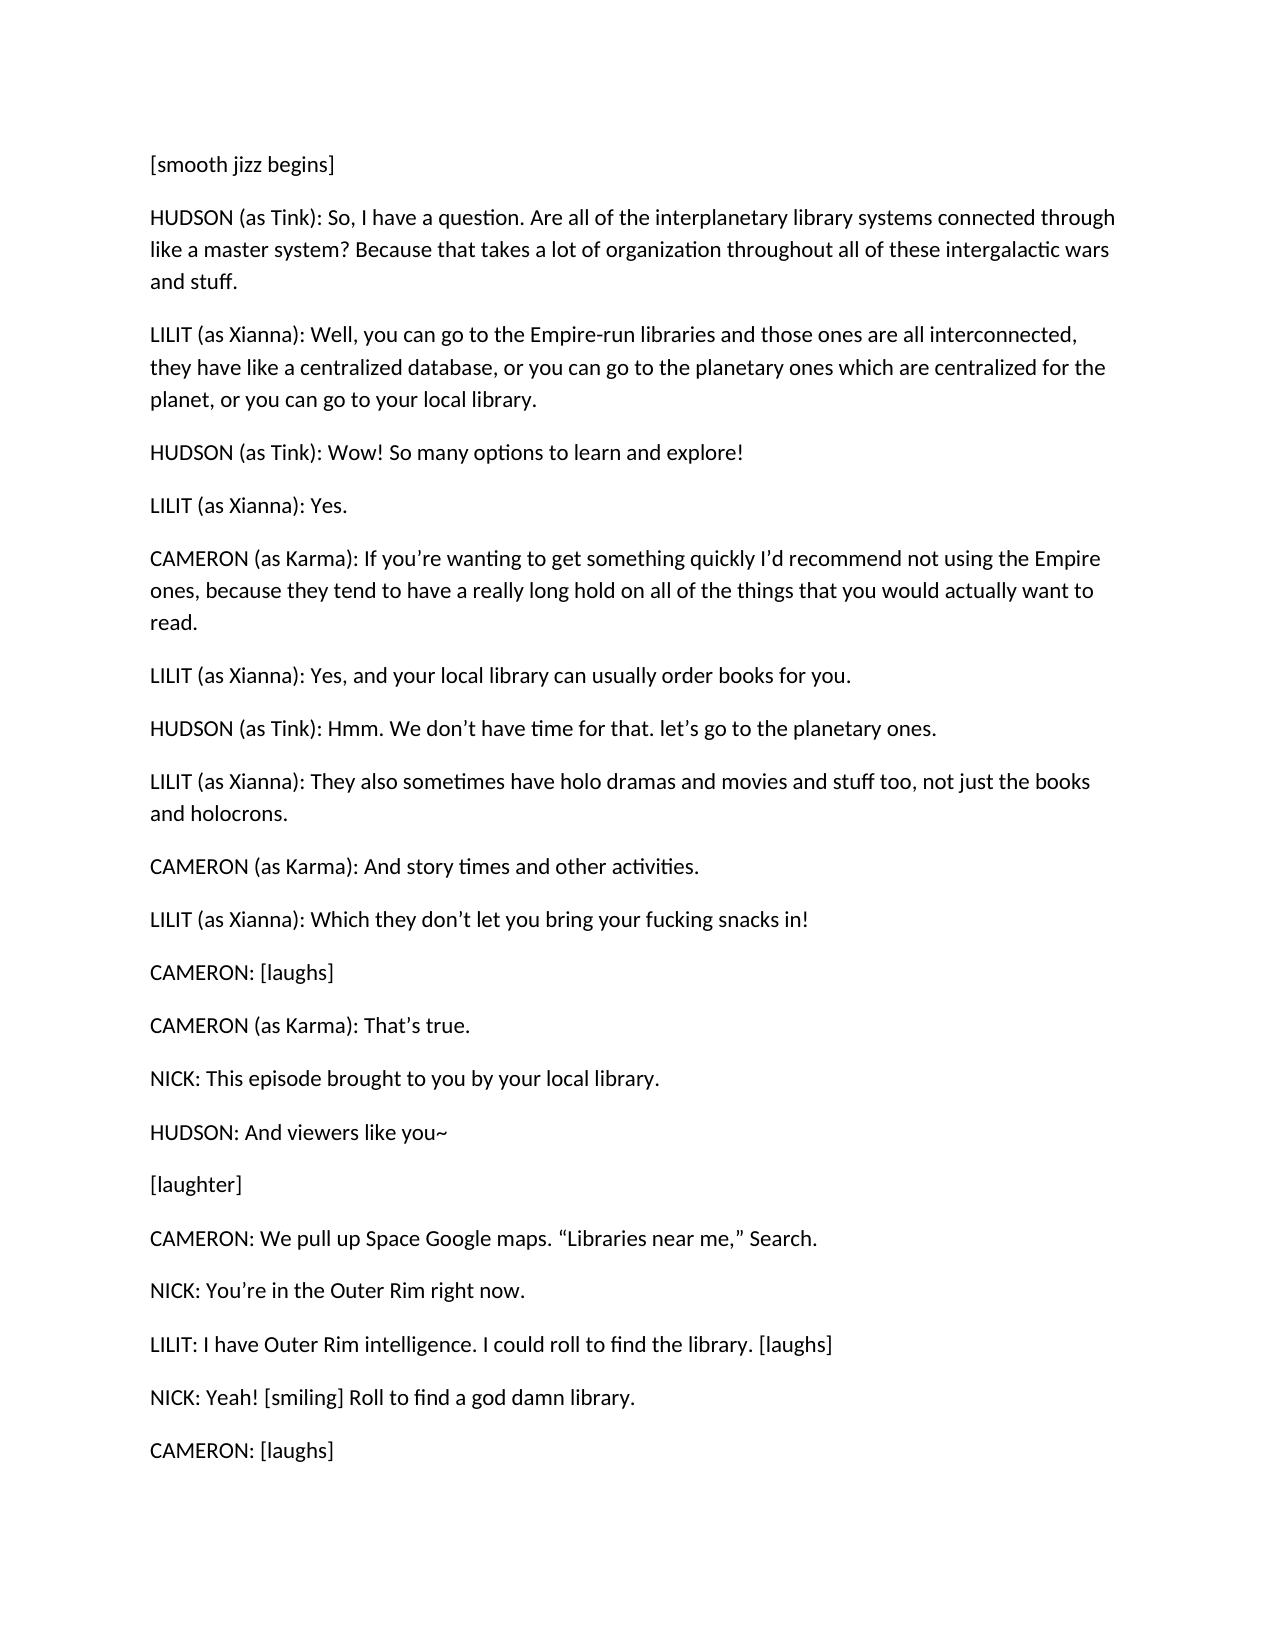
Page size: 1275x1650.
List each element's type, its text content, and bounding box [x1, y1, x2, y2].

text HUDSON (as Tink): Wow! So many options to learn and explore! [150, 438, 1125, 466]
text [laughter] [150, 1171, 1125, 1199]
text CAMERON: [laughs] [150, 958, 1125, 987]
text LILIT (as Xianna): Yes. [150, 491, 1125, 519]
text NICK: You’re in the Outer Rim right now. [150, 1277, 1125, 1305]
text NICK: Yeah! [smiling] Roll to find a god damn library. [150, 1383, 1125, 1411]
text CAMERON (as Karma): If you’re wanting to get something quickly I’d recommend not using the Empire ones, because they tend to have a really long hold on all of the things that you would actually want to read. [150, 544, 1125, 636]
text HUDSON (as Tink): So, I have a question. Are all of the interplanetary library systems connected through like a master system? Because that takes a lot of organization throughout all of these intergalactic wars and stuff. [150, 203, 1125, 295]
text LILIT: I have Outer Rim intelligence. I could roll to find the library. [laughs] [150, 1330, 1125, 1358]
text LILIT (as Xianna): They also sometimes have holo dramas and movies and stuff too, not just the books and holocrons. [150, 767, 1125, 827]
text LILIT (as Xianna): Well, you can go to the Empire-run libraries and those ones are all interconnected, they have like a centralized database, or you can go to the planetary ones which are centralized for the planet, or you can go to your local library. [150, 320, 1125, 413]
text NICK: This episode brought to you by your local library. [150, 1064, 1125, 1093]
text CAMERON (as Karma): And story times and other activities. [150, 852, 1125, 881]
text HUDSON (as Tink): Hmm. We don’t have time for that. let’s go to the planetary ones. [150, 714, 1125, 742]
text [smooth jizz begins] [150, 150, 1125, 178]
text LILIT (as Xianna): Yes, and your local library can usually order books for you. [150, 661, 1125, 689]
text HUDSON: And viewers like you~ [150, 1118, 1125, 1146]
text CAMERON (as Karma): That’s true. [150, 1012, 1125, 1039]
text CAMERON: [laughs] [150, 1436, 1125, 1464]
text CAMERON: We pull up Space Google maps. “Libraries near me,” Search. [150, 1224, 1125, 1252]
text LILIT (as Xianna): Which they don’t let you bring your fucking snacks in! [150, 906, 1125, 933]
